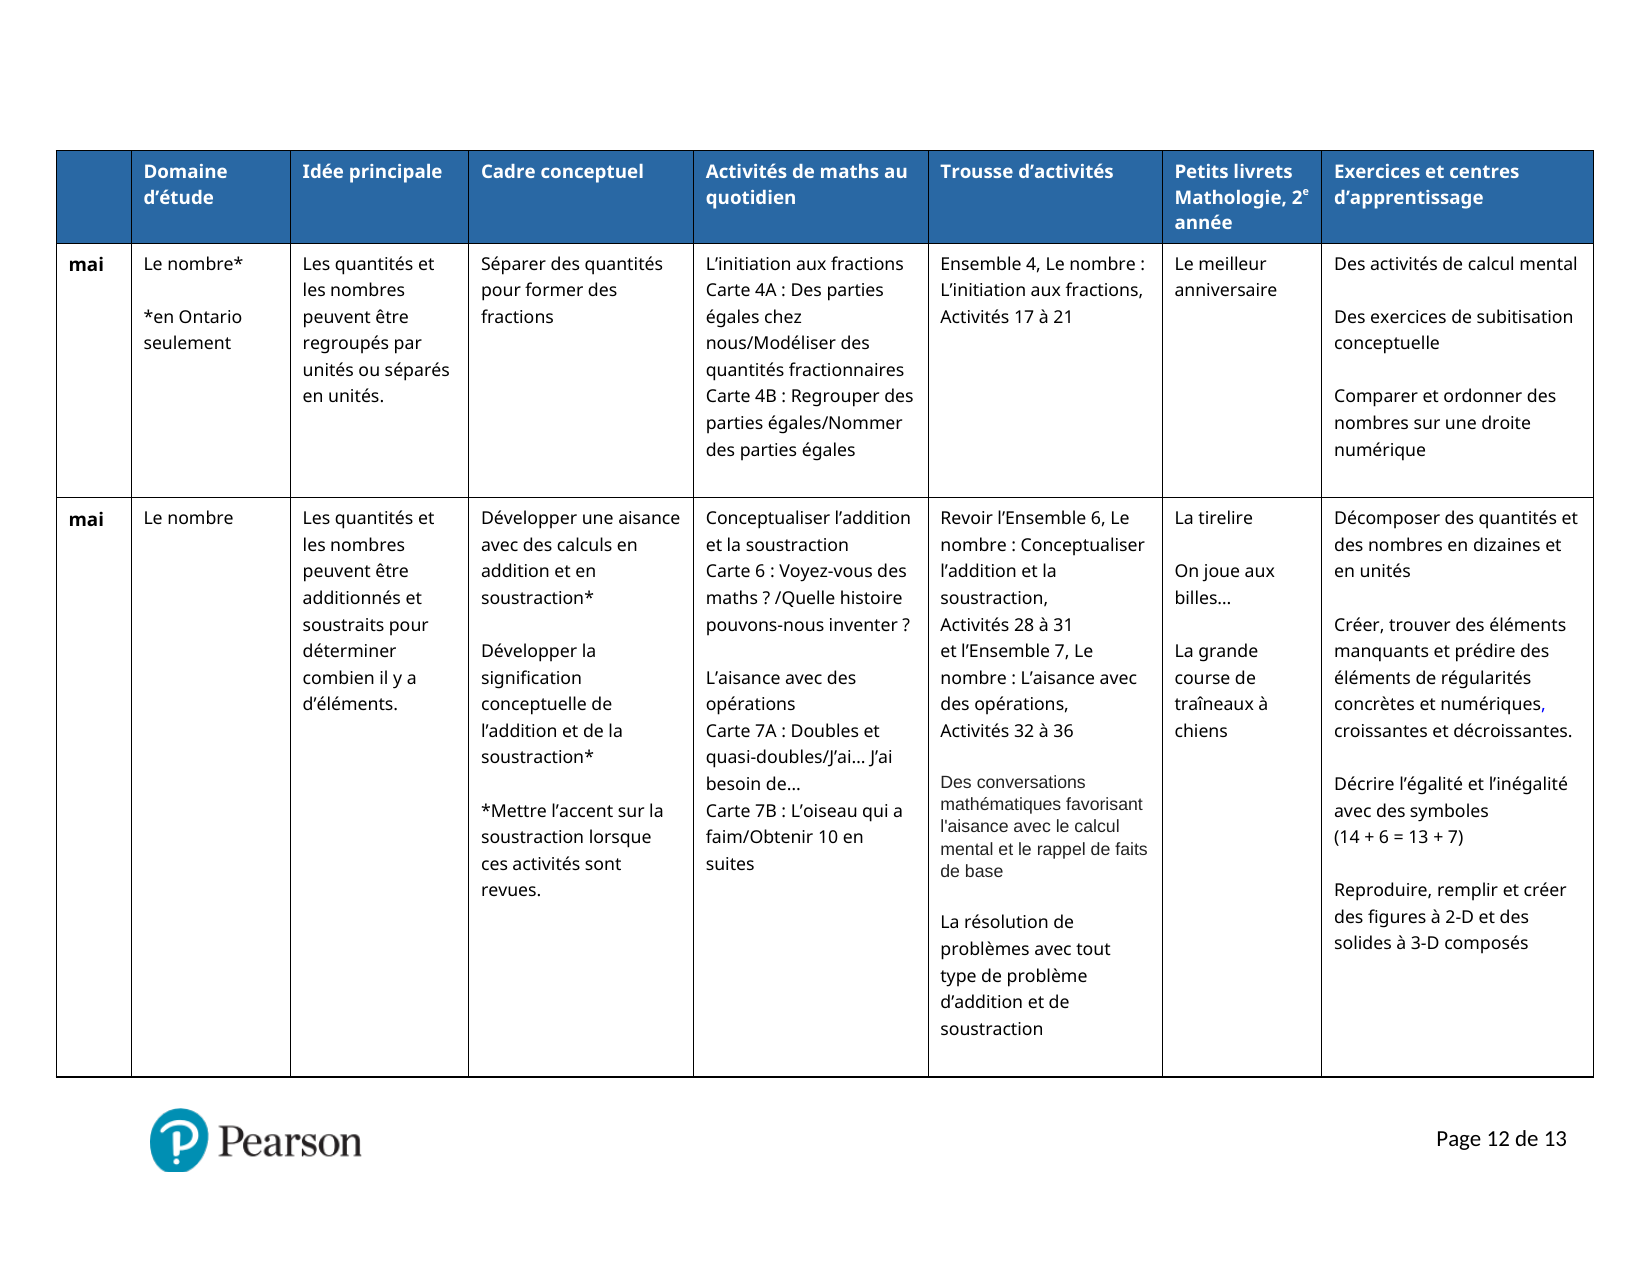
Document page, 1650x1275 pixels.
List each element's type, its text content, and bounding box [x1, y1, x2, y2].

table_cell Les quantités et les nombres peuvent être regroupés par unités ou séparés en unités. [291, 244, 468, 497]
table_cell Conceptualiser l’addition et la soustraction Carte 6 : Voyez-vous des maths ? /Quelle histoire pouvons-nous inventer ? L’aisance avec des opérations Carte 7A : Doubles et quasi-doubles/J’ai… J’ai besoin de… Carte 7B : L’oiseau qui a faim/Obtenir 10 en suites [694, 498, 928, 1076]
table_header [57, 151, 131, 243]
table_cell Séparer des quantités pour former des fractions [469, 244, 693, 497]
table_cell Revoir l’Ensemble 6, Le nombre : Conceptualiser l’addition et la soustraction, Activités 28 à 31 et l’Ensemble 7, Le nombre : L’aisance avec des opérations, Activités 32 à 36 Des conversations mathématiques favorisant l'aisance avec le calcul mental et le rappel de faits de base La résolution de problèmes avec tout type de problème d’addition et de soustraction [929, 498, 1162, 1076]
table_cell Les quantités et les nombres peuvent être additionnés et soustraits pour déterminer combien il y a d’éléments. [291, 498, 468, 1076]
table_cell mai [57, 498, 131, 1076]
table_cell Des activités de calcul mental Des exercices de subitisation conceptuelle Comparer et ordonner des nombres sur une droite numérique [1322, 244, 1593, 497]
table_cell Décomposer des quantités et des nombres en dizaines et en unités Créer, trouver des éléments manquants et prédire des éléments de régularités concrètes et numériques, croissantes et décroissantes. Décrire l’égalité et l’inégalité avec des symboles (14 + 6 = 13 + 7) Reproduire, remplir et créer des figures à 2-D et des solides à 3-D composés [1322, 498, 1593, 1076]
table_cell Le nombre* *en Ontario seulement [132, 244, 290, 497]
table_header Activités de maths au quotidien [694, 151, 928, 243]
table_cell La tirelire On joue aux billes… La grande course de traîneaux à chiens [1163, 498, 1321, 1076]
table_cell Le meilleur anniversaire [1163, 244, 1321, 497]
table_header Exercices et centres d’apprentissage [1322, 151, 1593, 243]
table_header Cadre conceptuel [469, 151, 693, 243]
table_cell Ensemble 4, Le nombre : L’initiation aux fractions, Activités 17 à 21 [929, 244, 1162, 497]
table_header Trousse d’activités [929, 151, 1162, 243]
table_cell mai [57, 244, 131, 497]
table_cell L’initiation aux fractions Carte 4A : Des parties égales chez nous/Modéliser des quantités fractionnaires Carte 4B : Regrouper des parties égales/Nommer des parties égales [694, 244, 928, 497]
table_header Idée principale [291, 151, 468, 243]
table_cell Développer une aisance avec des calculs en addition et en soustraction* Développer la signification conceptuelle de l’addition et de la soustraction* *Mettre l’accent sur la soustraction lorsque ces activités sont revues. [469, 498, 693, 1076]
table_cell Le nombre [132, 498, 290, 1076]
table_header Domaine d’étude [132, 151, 290, 243]
table_header Petits livrets Mathologie, 2e année [1163, 151, 1321, 243]
